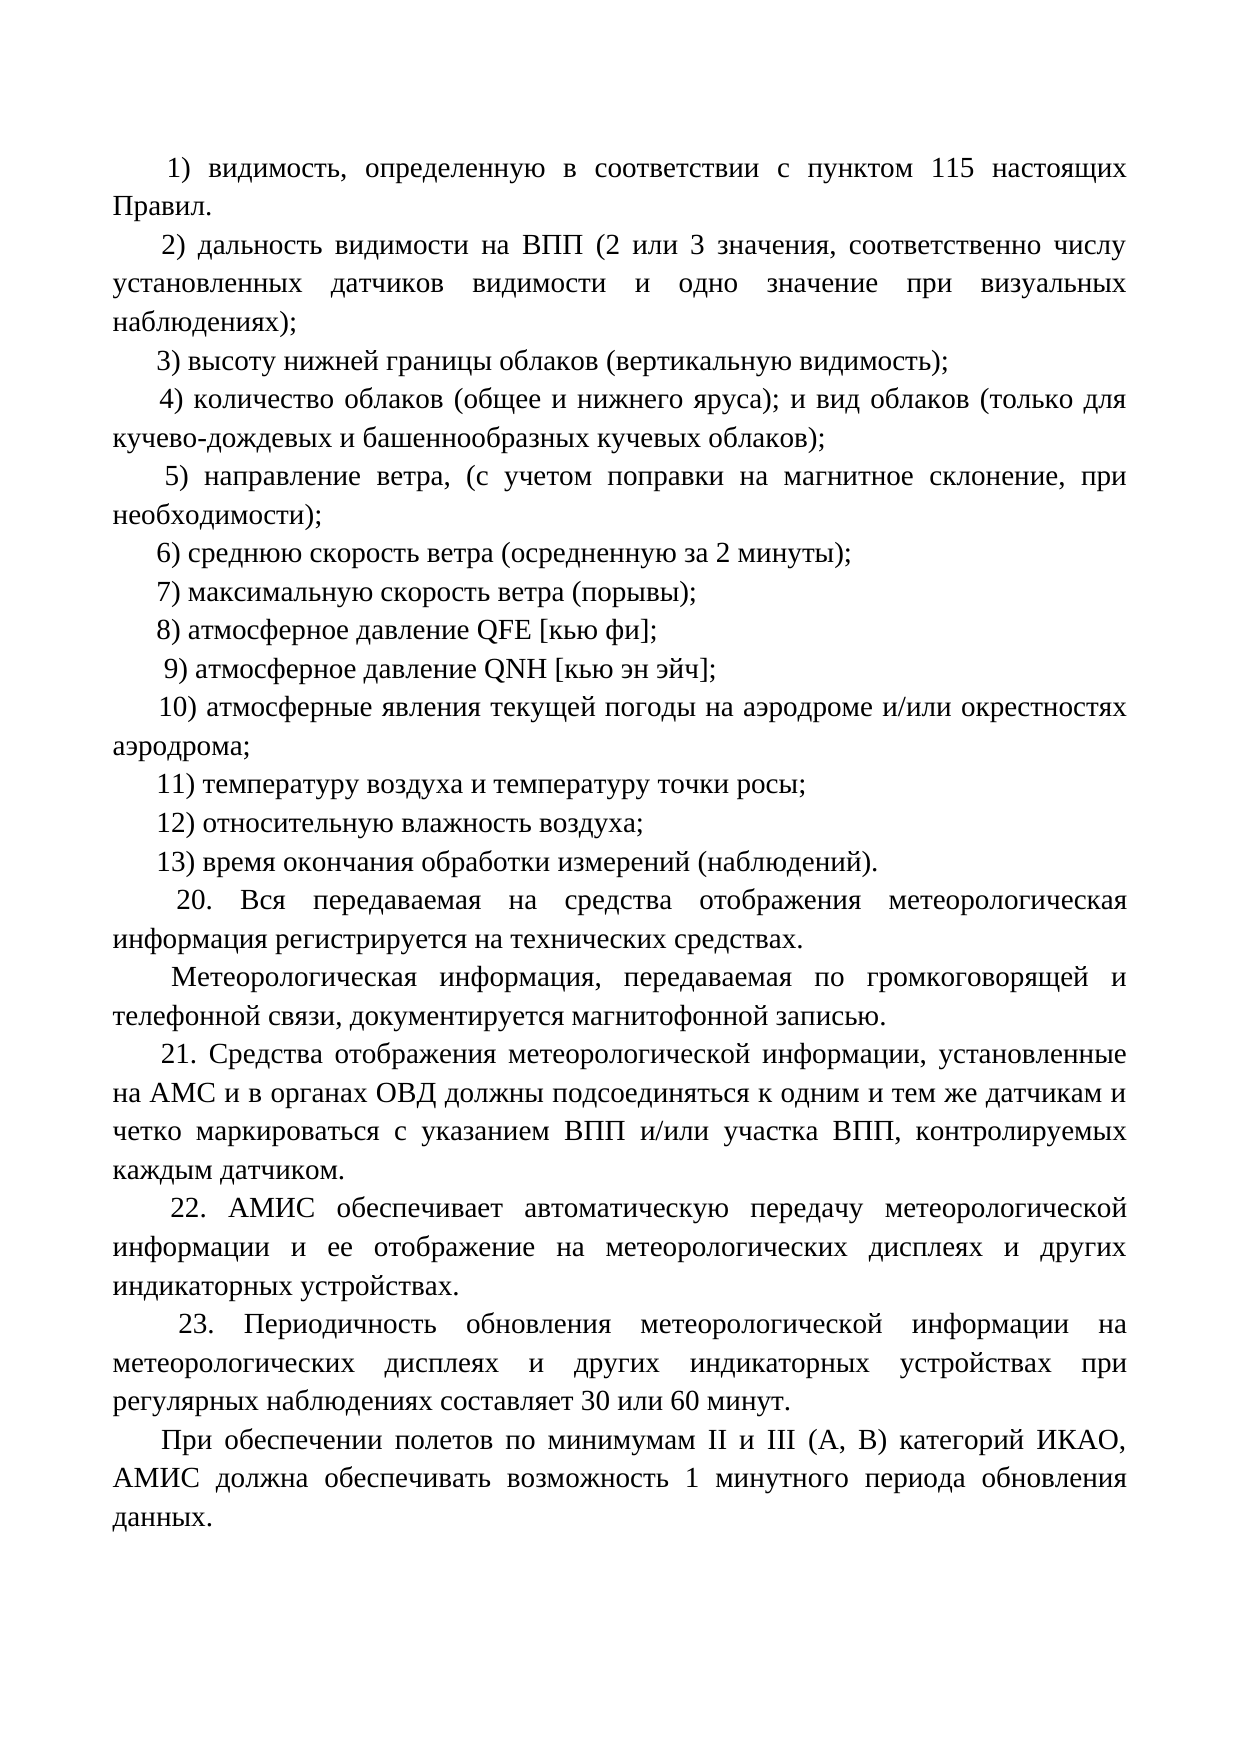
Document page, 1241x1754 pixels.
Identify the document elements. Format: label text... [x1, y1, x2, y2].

text 22. АМИС обеспечивает автоматическую передачу метеорологической информации и ее отображение на метеорологических дисплеях и других индикаторных устройствах. [112, 1191, 1128, 1301]
text 3) высоту нижней границы облаков (вертикальную видимость); [112, 343, 1128, 376]
text 2) дальность видимости на ВПП (2 или 3 значения, соответственно числу установленных датчиков видимости и одно значение при визуальных наблюдениях); [112, 227, 1128, 338]
text 13) время окончания обработки измерений (наблюдений). [112, 844, 1128, 877]
text 9) атмосферное давление QNH [кью эн эйч]; [112, 651, 1128, 684]
text При обеспечении полетов по минимумам II и III (А, В) категорий ИКАО, АМИС должна обеспечивать возможность 1 минутного периода обновления данных. [112, 1422, 1128, 1532]
text 10) атмосферные явления текущей погоды на аэродроме и/или окрестностях аэродрома; [112, 689, 1128, 762]
text 6) среднюю скорость ветра (осредненную за 2 минуты); [112, 535, 1128, 569]
text 23. Периодичность обновления метеорологической информации на метеорологических дисплеях и других индикаторных устройствах при регулярных наблюдениях составляет 30 или 60 минут. [112, 1306, 1128, 1417]
text Метеорологическая информация, передаваемая по громкоговорящей и телефонной связи, документируется магнитофонной записью. [112, 959, 1128, 1031]
text 11) температуру воздуха и температуру точки росы; [112, 767, 1128, 800]
text 5) направление ветра, (с учетом поправки на магнитное склонение, при необходимости); [112, 458, 1128, 530]
text 20. Вся передаваемая на средства отображения метеорологическая информация регистрируется на технических средствах. [112, 882, 1128, 954]
text 7) максимальную скорость ветра (порывы); [112, 574, 1128, 607]
text 21. Средства отображения метеорологической информации, установленные на АМС и в органах ОВД должны подсоединяться к одним и тем же датчикам и четко маркироваться с указанием ВПП и/или участка ВПП, контролируемых каждым датчиком. [112, 1036, 1128, 1186]
text 8) атмосферное давление QFE [кью фи]; [112, 612, 1128, 646]
text 12) относительную влажность воздуха; [112, 805, 1128, 839]
text 4) количество облаков (общее и нижнего яруса); и вид облаков (только для кучево-дождевых и башеннообразных кучевых облаков); [112, 381, 1128, 453]
text 1) видимость, определенную в соответствии с пунктом 115 настоящих Правил. [112, 150, 1128, 222]
